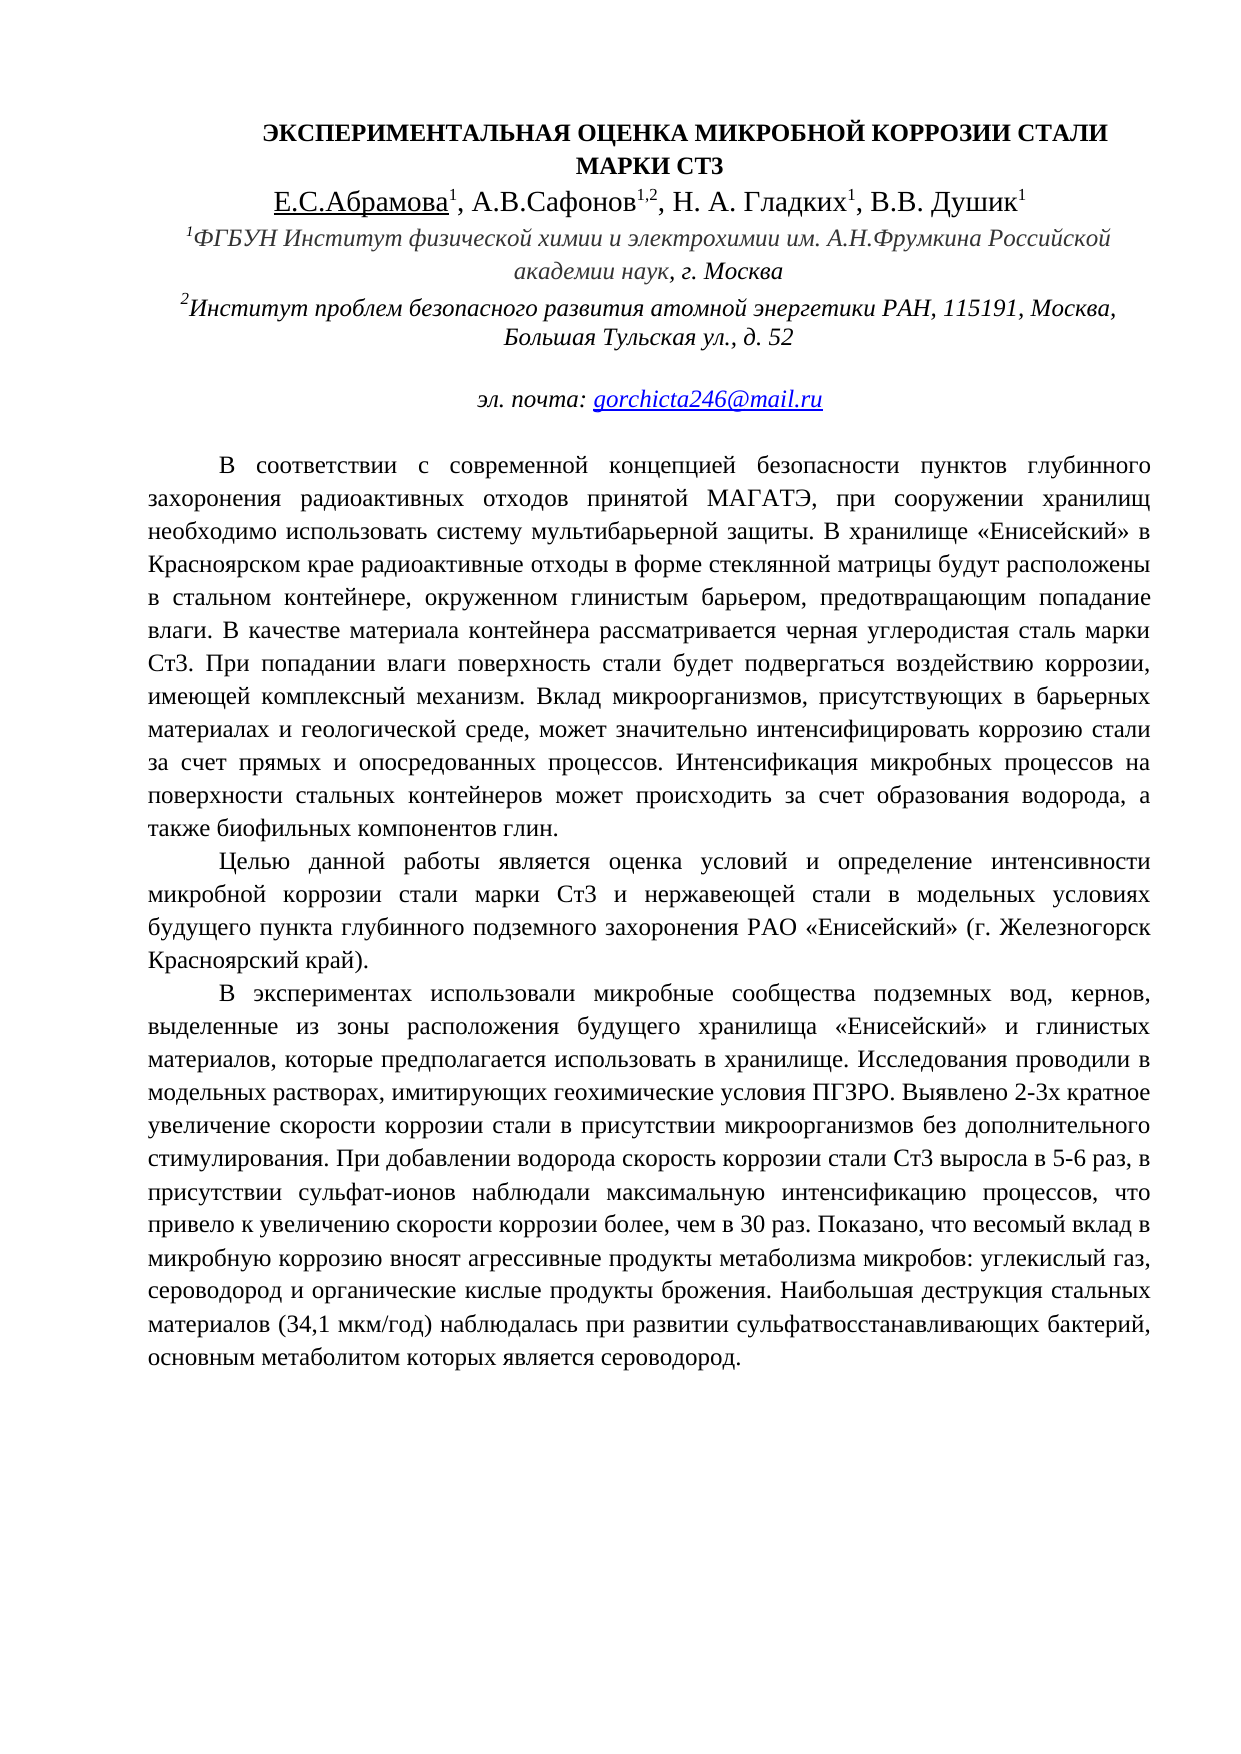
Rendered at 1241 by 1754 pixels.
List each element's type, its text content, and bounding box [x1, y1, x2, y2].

text 1ФГБУН Институт физической химии и электрохимии им. А.Н.Фрумкина Российской академии наук, г. Москва [148, 223, 1152, 284]
subtitle Е.С.Абрамова1, А.В.Сафонов1,2, Н. А. Гладких1, В.В. Душик1 [148, 184, 1152, 218]
text В соответствии с современной концепцией безопасности пунктов глубинного захоронения радиоактивных отходов принятой МАГАТЭ, при сооружении хранилищ необходимо использовать систему мультибарьерной защиты. В хранилище «Енисейский» в Красноярском крае радиоактивные отходы в форме стеклянной матрицы будут расположены в стальном контейнере, окруженном глинистым барьером, предотвращающим попадание влаги. В качестве материала контейнера рассматривается черная углеродистая сталь марки Ст3. При попадании влаги поверхность стали будет подвергаться воздействию коррозии, имеющей комплексный механизм. Вклад микроорганизмов, присутствующих в барьерных материалах и геологической среде, может значительно интенсифицировать коррозию стали за счет прямых и опосредованных процессов. Интенсификация микробных процессов на поверхности стальных контейнеров может происходить за счет образования водорода, а также биофильных компонентов глин. [148, 450, 1152, 842]
text В экспериментах использовали микробные сообщества подземных вод, кернов, выделенные из зоны расположения будущего хранилища «Енисейский» и глинистых материалов, которые предполагается использовать в хранилище. Исследования проводили в модельных растворах, имитирующих геохимические условия ПГЗРО. Выявлено 2-3х кратное увеличение скорости коррозии стали в присутствии микроорганизмов без дополнительного стимулирования. При добавлении водорода скорость коррозии стали Ст3 выросла в 5-6 раз, в присутствии сульфат-ионов наблюдали максимальную интенсификацию процессов, что привело к увеличению скорости коррозии более, чем в 30 раз. Показано, что весомый вклад в микробную коррозию вносят агрессивные продукты метаболизма микробов: углекислый газ, сероводород и органические кислые продукты брожения. Наибольшая деструкция стальных материалов (34,1 мкм/год) наблюдалась при развитии сульфатвосстанавливающих бактерий, основным метаболитом которых является сероводород. [148, 978, 1152, 1370]
text ЭКСПЕРИМЕНТАЛЬНАЯ ОЦЕНКА МИКРОБНОЙ КОРРОЗИИ СТАЛИ МАРКИ СТ3 [148, 118, 1152, 180]
text Целью данной работы является оценка условий и определение интенсивности микробной коррозии стали марки Ст3 и нержавеющей стали в модельных условиях будущего пункта глубинного подземного захоронения РАО «Енисейский» (г. Железногорск Красноярский край). [148, 846, 1152, 974]
text эл. почта: gorchicta246@mail.ru [148, 384, 1152, 413]
text 2Институт проблем безопасного развития атомной энергетики РАН, 115191, Москва, Большая Тульская ул., д. 52 [148, 289, 1152, 351]
